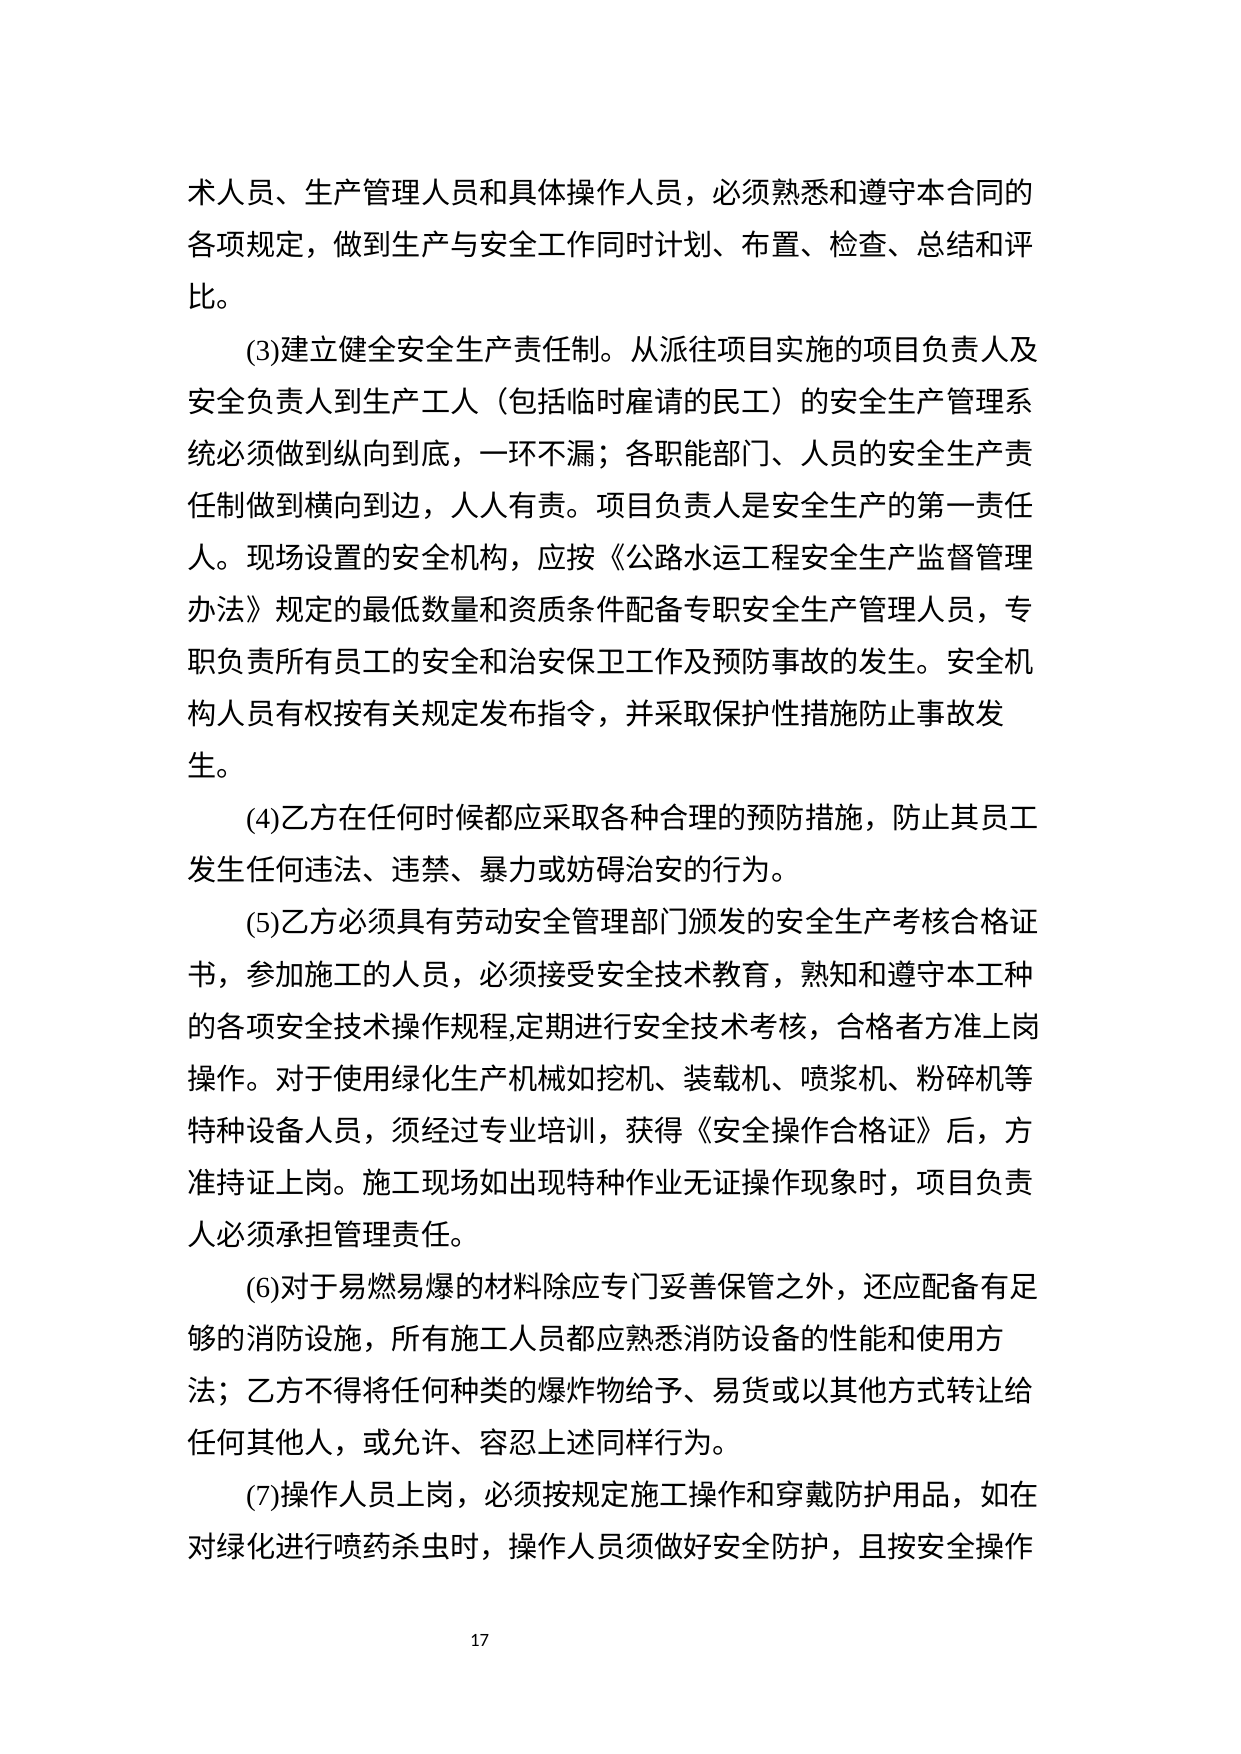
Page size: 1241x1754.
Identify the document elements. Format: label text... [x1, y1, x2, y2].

text (6)对于易燃易爆的材料除应专门妥善保管之外，还应配备有足够的消防设施，所有施工人员都应熟悉消防设备的性能和使用方法；乙方不得将任何种类的爆炸物给予、易货或以其他方式转让给任何其他人，或允许、容忍上述同样行为。 [187, 1256, 1053, 1464]
text (3)建立健全安全生产责任制。从派往项目实施的项目负责人及安全负责人到生产工人（包括临时雇请的民工）的安全生产管理系统必须做到纵向到底，一环不漏；各职能部门、人员的安全生产责任制做到横向到边，人人有责。项目负责人是安全生产的第一责任人。现场设置的安全机构，应按《公路水运工程安全生产监督管理办法》规定的最低数量和资质条件配备专职安全生产管理人员，专职负责所有员工的安全和治安保卫工作及预防事故的发生。安全机构人员有权按有关规定发布指令，并采取保护性措施防止事故发生。 [187, 318, 1053, 787]
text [187, 1464, 1053, 1568]
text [187, 162, 1053, 318]
text (4)乙方在任何时候都应采取各种合理的预防措施，防止其员工发生任何违法、违禁、暴力或妨碍治安的行为。 [187, 787, 1053, 891]
text (5)乙方必须具有劳动安全管理部门颁发的安全生产考核合格证书，参加施工的人员，必须接受安全技术教育，熟知和遵守本工种的各项安全技术操作规程,定期进行安全技术考核，合格者方准上岗操作。对于使用绿化生产机械如挖机、装载机、喷浆机、粉碎机等特种设备人员，须经过专业培训，获得《安全操作合格证》后，方准持证上岗。施工现场如出现特种作业无证操作现象时，项目负责人必须承担管理责任。 [187, 891, 1053, 1256]
